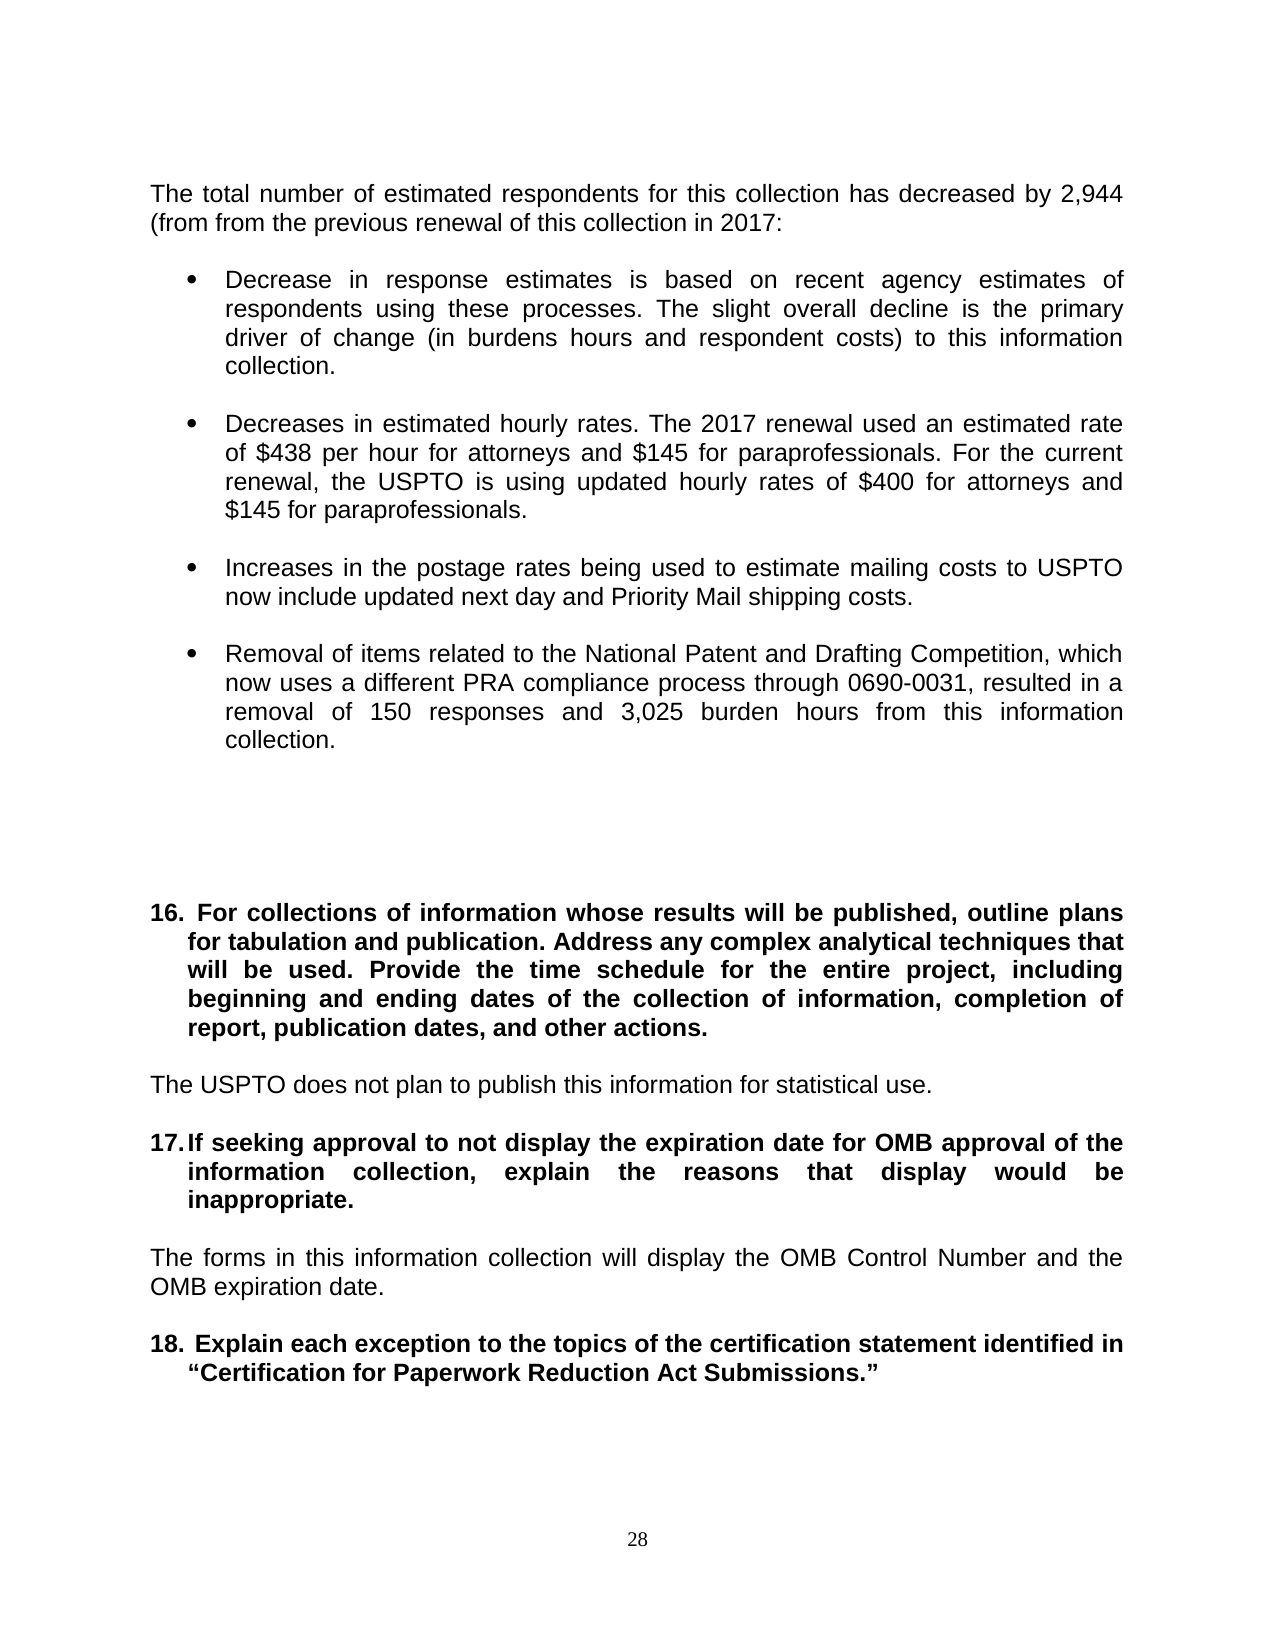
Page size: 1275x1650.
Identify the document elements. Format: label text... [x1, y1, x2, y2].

text The total number of estimated respondents for this collection has decreased by 2,944 (from from the previous renewal of this collection in 2017: [150, 179, 1125, 236]
list If seeking approval to not display the expiration date for OMB approval of the information collection, explain the reasons that display would be inappropriate. [150, 1128, 1125, 1214]
list For collections of information whose results will be published, outline plans for tabulation and publication. Address any complex analytical techniques that will be used. Provide the time schedule for the entire project, including beginning and ending dates of the collection of information, completion of report, publication dates, and other actions. [150, 898, 1125, 1042]
list Decreases in estimated hourly rates. The 2017 renewal used an estimated rate of $438 per hour for attorneys and $145 for paraprofessionals. For the current renewal, the USPTO is using updated hourly rates of $400 for attorneys and $145 for paraprofessionals. [187, 409, 1125, 524]
text The forms in this information collection will display the OMB Control Number and the OMB expiration date. [150, 1243, 1125, 1300]
list Explain each exception to the topics of the certification statement identified in “Certification for Paperwork Reduction Act Submissions.” [150, 1329, 1125, 1387]
text The USPTO does not plan to publish this information for statistical use. [150, 1070, 1125, 1099]
list Decrease in response estimates is based on recent agency estimates of respondents using these processes. The slight overall decline is the primary driver of change (in burdens hours and respondent costs) to this information collection. [187, 265, 1125, 380]
list Removal of items related to the National Patent and Drafting Competition, which now uses a different PRA compliance process through 0690-0031, resulted in a removal of 150 responses and 3,025 burden hours from this information collection. [187, 639, 1125, 754]
list Increases in the postage rates being used to estimate mailing costs to USPTO now include updated next day and Priority Mail shipping costs. [187, 553, 1125, 610]
